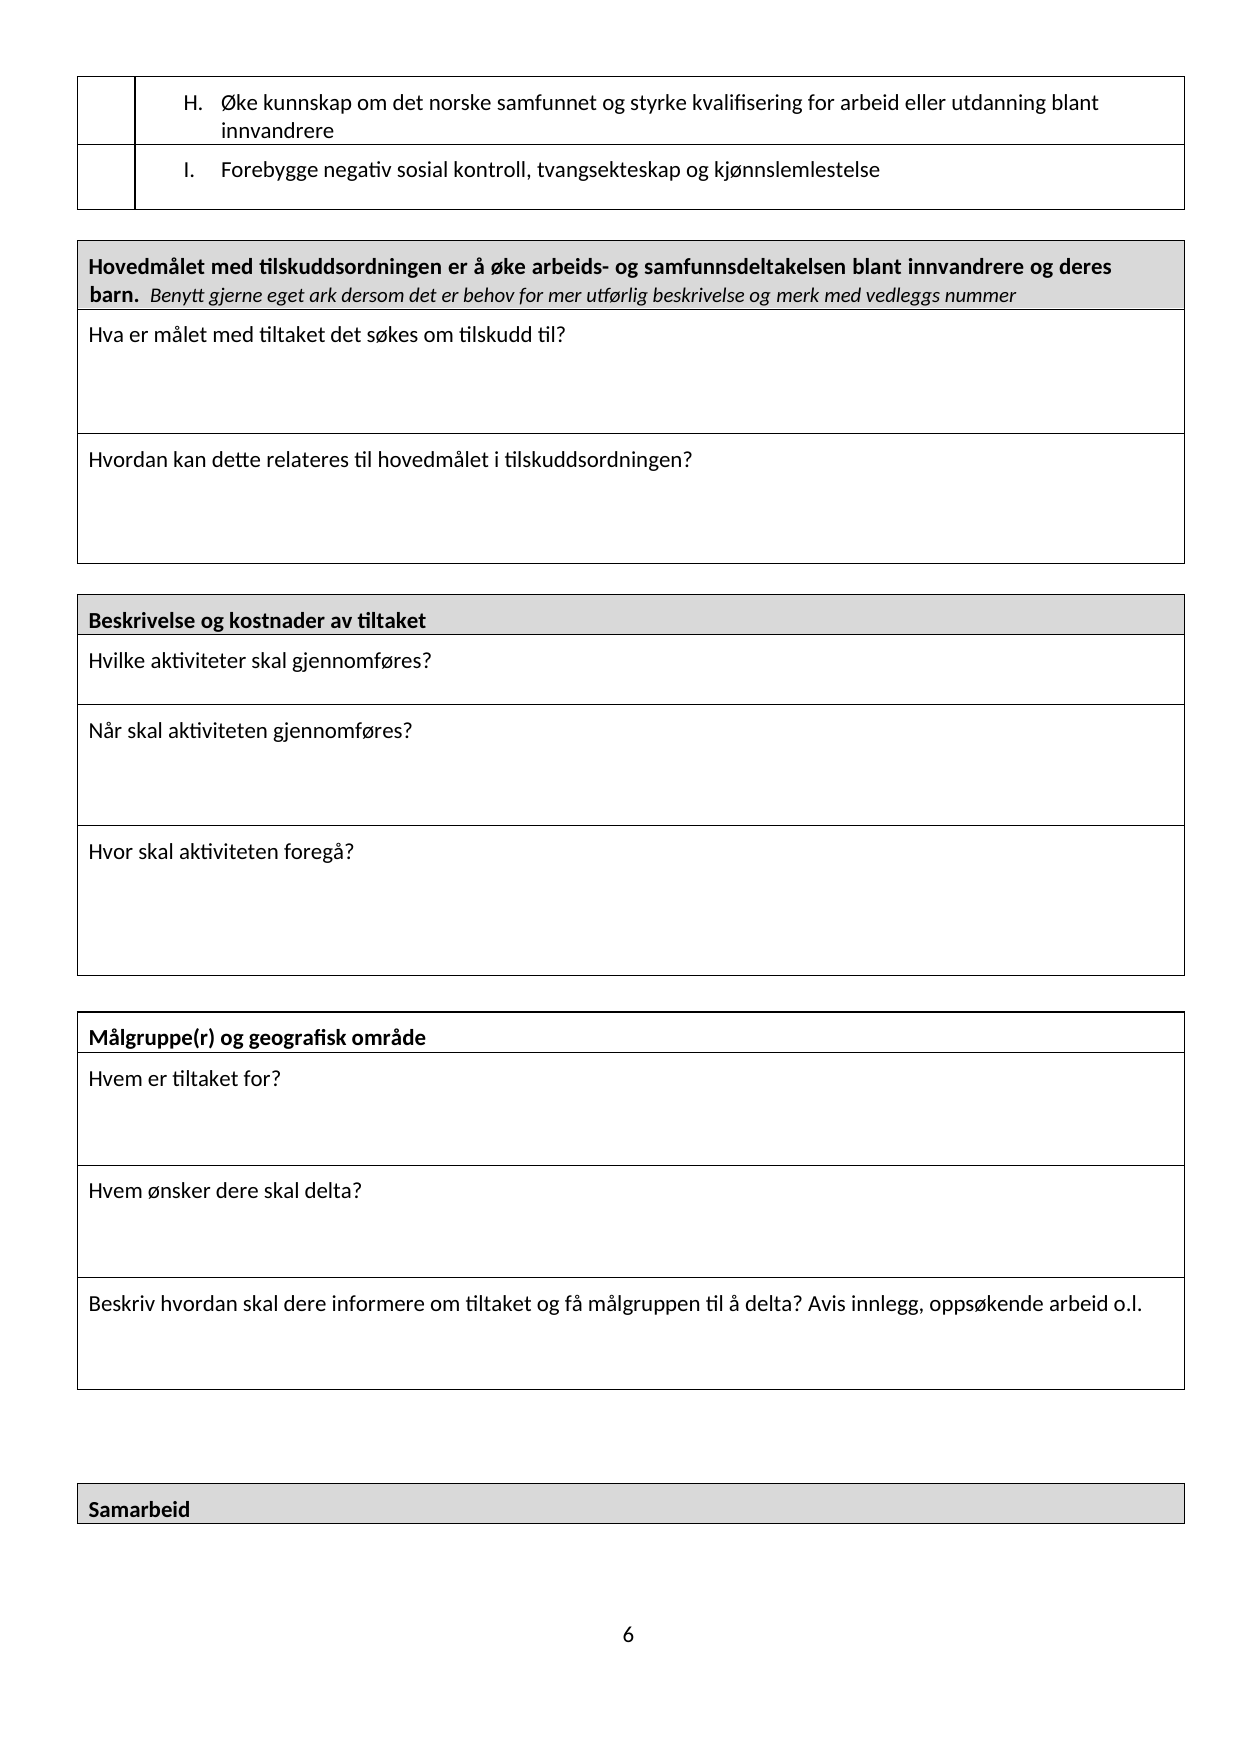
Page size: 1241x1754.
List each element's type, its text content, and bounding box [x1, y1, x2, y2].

table_cell Hvordan kan dette relateres til hovedmålet i tilskuddsordningen? [78, 434, 1184, 562]
table_cell [78, 77, 134, 144]
table_cell Hvem er tiltaket for? [78, 1053, 1184, 1164]
table_header Hovedmålet med tilskuddsordningen er å øke arbeids- og samfunnsdeltakelsen blant innvandrere og deres barn. Benytt gjerne eget ark dersom det er behov for mer utførlig beskrivelse og merk med vedleggs nummer [78, 241, 1184, 308]
table_header Samarbeid [78, 1484, 1184, 1523]
table_cell Hva er målet med tiltaket det søkes om tilskudd til? [78, 310, 1184, 433]
table_header Beskrivelse og kostnader av tiltaket [78, 595, 1184, 634]
table_cell Hvor skal aktiviteten foregå? [78, 826, 1184, 975]
table_cell Beskriv hvordan skal dere informere om tiltaket og få målgruppen til å delta? Avis innlegg, oppsøkende arbeid o.l. [78, 1278, 1184, 1389]
table_cell Hvilke aktiviteter skal gjennomføres? [78, 635, 1184, 704]
table_cell [78, 145, 134, 209]
table_cell Øke kunnskap om det norske samfunnet og styrke kvalifisering for arbeid eller utdanning blant innvandrere [136, 77, 1184, 144]
table_cell Når skal aktiviteten gjennomføres? [78, 705, 1184, 825]
table_cell Hvem ønsker dere skal delta? [78, 1166, 1184, 1277]
table_header Målgruppe(r) og geografisk område [78, 1013, 1184, 1052]
table_cell Forebygge negativ sosial kontroll, tvangsekteskap og kjønnslemlestelse [136, 145, 1184, 209]
